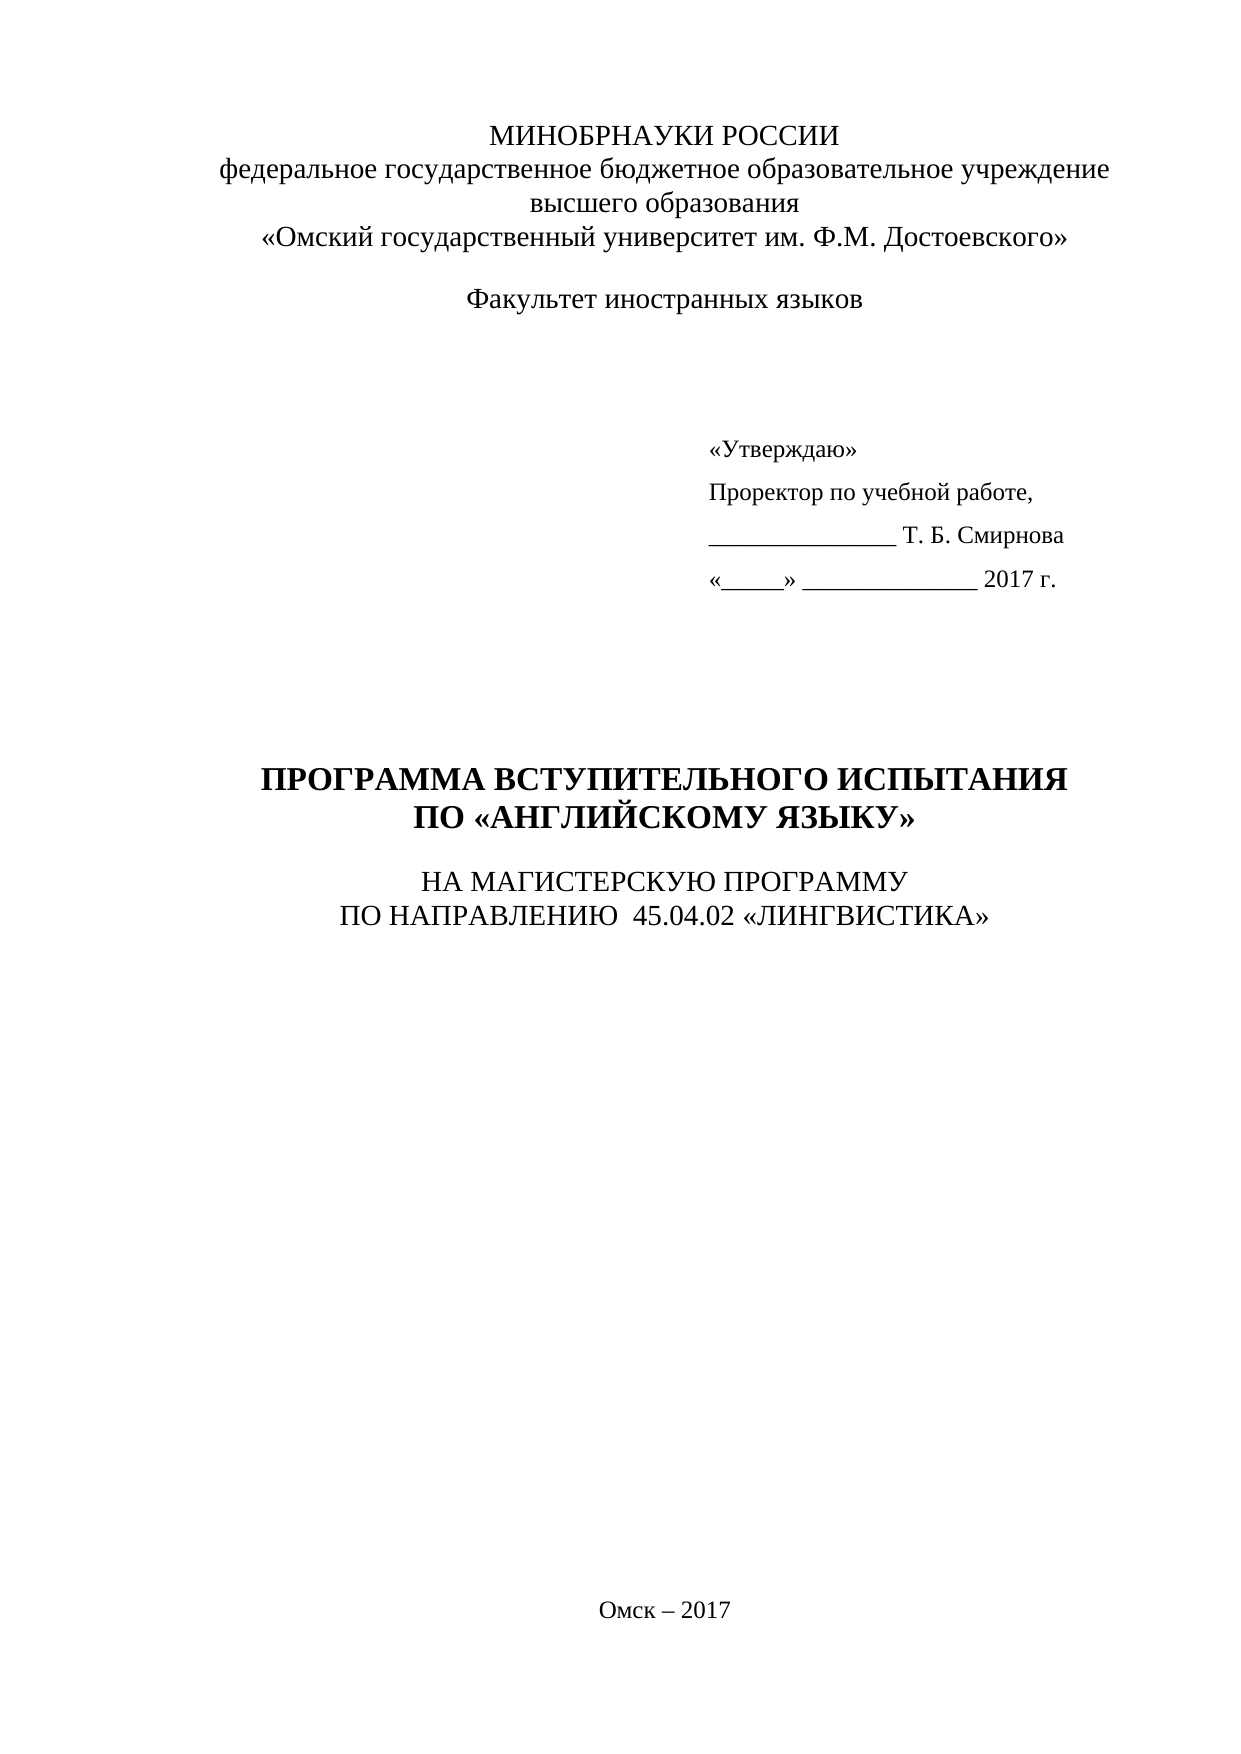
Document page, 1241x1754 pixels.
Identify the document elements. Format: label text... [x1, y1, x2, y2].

text по «АНГЛИЙСКОМУ ЯЗЫКу» [177, 797, 1152, 836]
text «Омский государственный университет им. Ф.М. Достоевского» [177, 219, 1152, 252]
text по направлению 45.04.02 «ЛИНГВИСТИКА» [177, 898, 1152, 931]
text Омск – 2017 [177, 1595, 1152, 1624]
text федеральное государственное бюджетное образовательное учреждение [177, 152, 1152, 185]
text на МАГИСТЕРСКУЮ программУ [177, 864, 1152, 898]
text Проректор по учебной работе, [709, 477, 1152, 506]
text «_____» ______________ 2017 г. [709, 564, 1152, 592]
text МИНОБРНАУКИ РОССИИ [177, 118, 1152, 152]
text Программа вступительного ИСПЫТАНИЯ [177, 759, 1152, 797]
text «Утверждаю» [709, 434, 1152, 463]
text Факультет иностранных языков [177, 281, 1152, 314]
text высшего образования [177, 185, 1152, 219]
text _______________ Т. Б. Смирнова [709, 521, 1152, 549]
